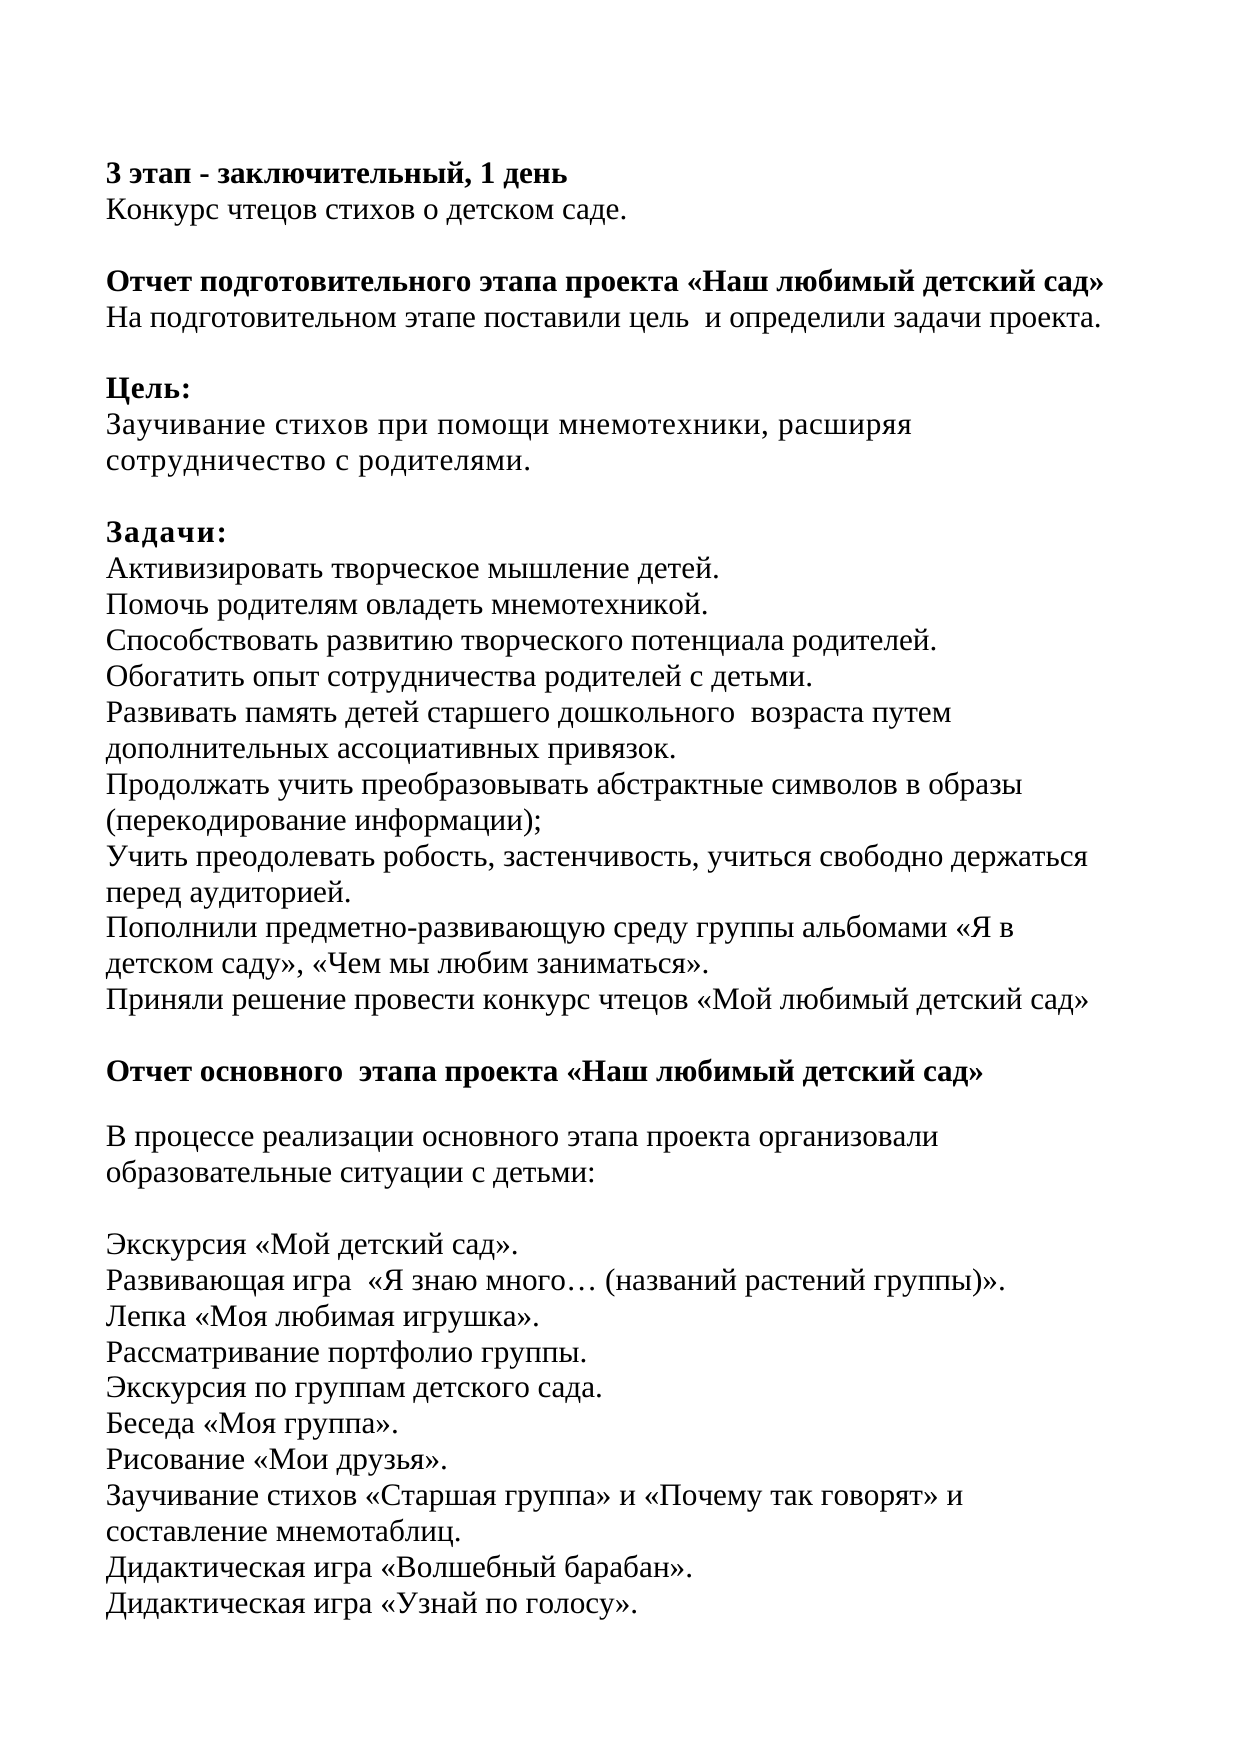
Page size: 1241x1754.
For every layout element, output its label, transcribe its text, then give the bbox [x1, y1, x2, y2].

text Задачи: [106, 513, 1119, 549]
text Заучивание стихов «Старшая группа» и «Почему так говорят» и составление мнемотаблиц. [106, 1477, 1119, 1548]
text Развивающая игра «Я знаю много… (названий растений группы)». [106, 1261, 1119, 1297]
text Лепка «Моя любимая игрушка». [106, 1297, 1119, 1333]
text Развивать память детей старшего дошкольного возраста путем дополнительных ассоциативных привязок. [106, 693, 1119, 765]
text Продолжать учить преобразовывать абстрактные символов в образы (перекодирование информации); [106, 765, 1119, 837]
subtitle Отчет подготовительного этапа проекта «Наш любимый детский сад» [106, 262, 1119, 298]
text Рассматривание портфолио группы. [106, 1333, 1119, 1369]
text Дидактическая игра «Узнай по голосу». [106, 1584, 1119, 1620]
text Помочь родителям овладеть мнемотехникой. [106, 585, 1119, 621]
text Экскурсия «Мой детский сад». [106, 1225, 1119, 1261]
text Обогатить опыт сотрудничества родителей с детьми. [106, 657, 1119, 693]
text Конкурс чтецов стихов о детском саде. [106, 190, 1119, 226]
text На подготовительном этапе поставили цель и определили задачи проекта. [106, 298, 1119, 334]
text Цель: [106, 370, 1119, 406]
text 3 этап - заключительный, 1 день [106, 154, 1119, 190]
text В процессе реализации основного этапа проекта организовали образовательные ситуации с детьми: [106, 1117, 1119, 1189]
text Способствовать развитию творческого потенциала родителей. [106, 621, 1119, 657]
text Экскурсия по группам детского сада. [106, 1369, 1119, 1405]
text Активизировать творческое мышление детей. [106, 549, 1119, 585]
text Дидактическая игра «Волшебный барабан». [106, 1548, 1119, 1584]
text Беседа «Моя группа». [106, 1405, 1119, 1441]
text Заучивание стихов при помощи мнемотехники, расширяя сотрудничество с родителями. [106, 406, 1119, 477]
text Рисование «Мои друзья». [106, 1441, 1119, 1477]
text Пополнили предметно-развивающую среду группы альбомами «Я в детском саду», «Чем мы любим заниматься». [106, 909, 1119, 981]
text Учить преодолевать робость, застенчивость, учиться свободно держаться перед аудиторией. [106, 837, 1119, 909]
text Приняли решение провести конкурс чтецов «Мой любимый детский сад» [106, 981, 1119, 1017]
subtitle Отчет основного этапа проекта «Наш любимый детский сад» [106, 1052, 1119, 1088]
